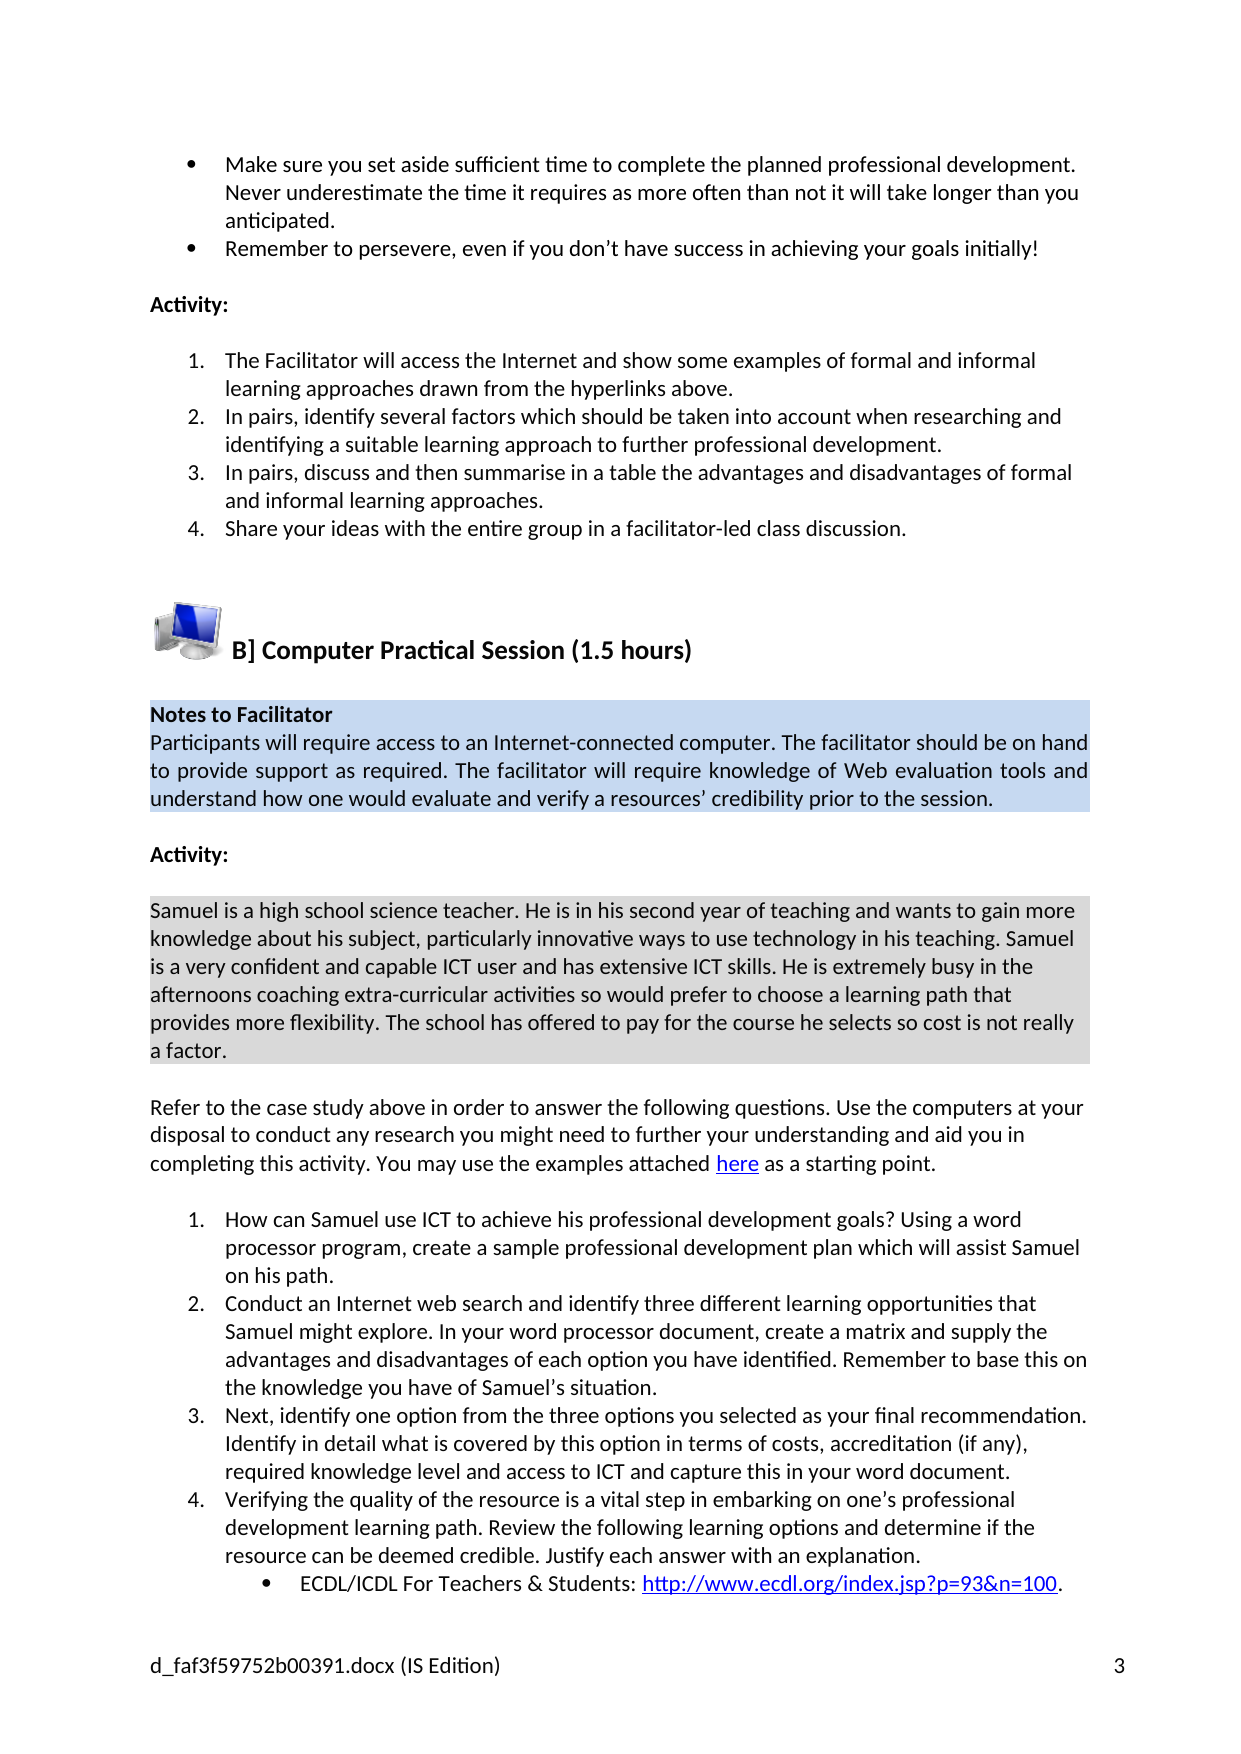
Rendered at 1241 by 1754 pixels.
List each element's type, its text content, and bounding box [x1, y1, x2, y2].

text Notes to Facilitator [150, 700, 1090, 728]
list In pairs, identify several factors which should be taken into account when researching and identifying a suitable learning approach to further professional development. [187, 402, 1090, 458]
text Samuel is a high school science teacher. He is in his second year of teaching and wants to gain more knowledge about his subject, particularly innovative ways to use technology in his teaching. Samuel is a very confident and capable ICT user and has extensive ICT skills. He is extremely busy in the afternoons coaching extra-curricular activities so would prefer to choose a learning path that provides more flexibility. The school has offered to pay for the course he selects so cost is not really a factor. [150, 896, 1090, 1064]
list How can Samuel use ICT to achieve his professional development goals? Using a word processor program, create a sample professional development plan which will assist Samuel on his path. [187, 1205, 1090, 1289]
list In pairs, discuss and then summarise in a table the advantages and disadvantages of formal and informal learning approaches. [187, 458, 1090, 514]
list Share your ideas with the entire group in a facilitator-led class discussion. [187, 514, 1090, 570]
text Participants will require access to an Internet-connected computer. The facilitator should be on hand to provide support as required. The facilitator will require knowledge of Web evaluation tools and understand how one would evaluate and verify a resources’ credibility prior to the session. [150, 728, 1090, 812]
list Conduct an Internet web search and identify three different learning opportunities that Samuel might explore. In your word processor document, create a matrix and supply the advantages and disadvantages of each option you have identified. Remember to base this on the knowledge you have of Samuel’s situation. [187, 1289, 1090, 1401]
list Remember to persevere, even if you don’t have success in achieving your goals initially! [187, 234, 1090, 262]
list Next, identify one option from the three options you selected as your final recommendation. Identify in detail what is covered by this option in terms of costs, accreditation (if any), required knowledge level and access to ICT and capture this in your word document. [187, 1401, 1090, 1485]
list ECDL/ICDL For Teachers & Students: http://www.ecdl.org/index.jsp?p=93&n=100. [262, 1569, 1090, 1597]
subtitle B] Computer Practical Session (1.5 hours) [150, 595, 1090, 666]
list Verifying the quality of the resource is a vital step in embarking on one’s professional development learning path. Review the following learning options and determine if the resource can be deemed credible. Justify each answer with an explanation. [187, 1485, 1090, 1569]
text Activity: [150, 290, 1090, 318]
list The Facilitator will access the Internet and show some examples of formal and informal learning approaches drawn from the hyperlinks above. [187, 346, 1090, 402]
picture [150, 595, 226, 660]
list Make sure you set aside sufficient time to complete the planned professional development. Never underestimate the time it requires as more often than not it will take longer than you anticipated. [187, 150, 1090, 234]
text Refer to the case study above in order to answer the following questions. Use the computers at your disposal to conduct any research you might need to further your understanding and aid you in completing this activity. You may use the examples attached here as a starting point. [150, 1093, 1090, 1177]
text Activity: [150, 840, 1090, 868]
